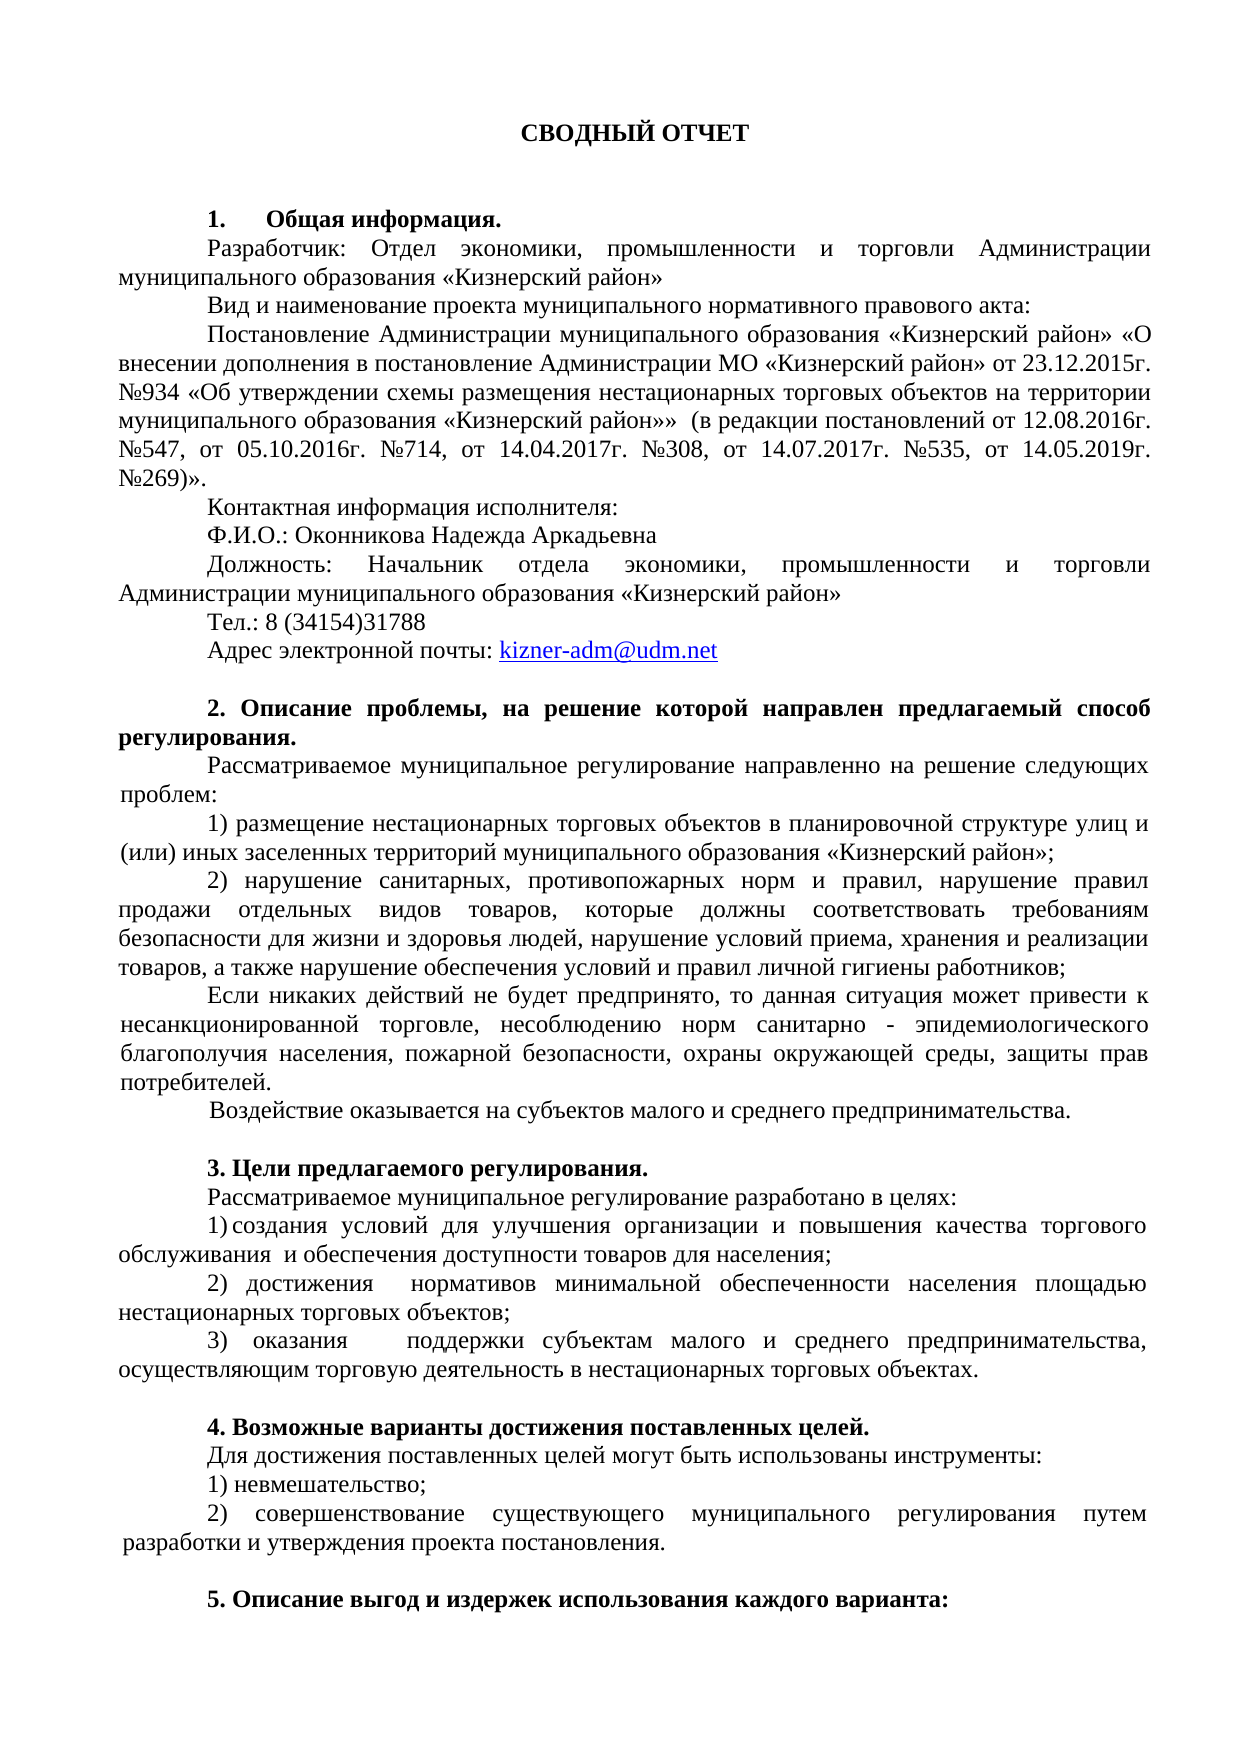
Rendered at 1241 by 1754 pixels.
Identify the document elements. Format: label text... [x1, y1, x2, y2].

text Должность: Начальник отдела экономики, промышленности и торговли Администрации муниципального образования «Кизнерский район» [118, 549, 1152, 607]
text 1) размещение нестационарных торговых объектов в планировочной структуре улиц и (или) иных заселенных территорий муниципального образования «Кизнерский район»; [120, 808, 1149, 866]
text 2) совершенствование существующего муниципального регулирования путем разработки и утверждения проекта постановления. [122, 1498, 1147, 1556]
text Ф.И.О.: Оконникова Надежда Аркадьевна [118, 521, 1152, 549]
text Рассматриваемое муниципальное регулирование направленно на решение следующих проблем: [120, 751, 1149, 808]
text 1) невмешательство; [122, 1469, 1152, 1498]
text Контактная информация исполнителя: [118, 492, 1152, 521]
text Если никаких действий не будет предпринято, то данная ситуация может привести к несанкционированной торговле, несоблюдению норм санитарно - эпидемиологического благополучия населения, пожарной безопасности, охраны окружающей среды, защиты прав потребителей. [120, 981, 1149, 1096]
text Тел.: 8 (34154)31788 [118, 607, 1152, 636]
text 2. Описание проблемы, на решение которой направлен предлагаемый способ регулирования. [118, 693, 1152, 751]
text 3) оказания поддержки субъектам малого и среднего предпринимательства, осуществляющим торговую деятельность в нестационарных торговых объектах. [118, 1326, 1147, 1383]
text 3. Цели предлагаемого регулирования. [118, 1153, 1152, 1182]
list Общая информация. [118, 204, 1152, 233]
text Рассматриваемое муниципальное регулирование разработано в целях: [122, 1182, 1147, 1211]
text 2) нарушение санитарных, противопожарных норм и правил, нарушение правил продажи отдельных видов товаров, которые должны соответствовать требованиям безопасности для жизни и здоровья людей, нарушение условий приема, хранения и реализации товаров, а также нарушение обеспечения условий и правил личной гигиены работников; [118, 866, 1149, 981]
text Разработчик: Отдел экономики, промышленности и торговли Администрации муниципального образования «Кизнерский район» [118, 233, 1152, 291]
text Адрес электронной почты: kizner-adm@udm.net [118, 636, 1152, 664]
text 2) достижения нормативов минимальной обеспеченности населения площадью нестационарных торговых объектов; [118, 1268, 1147, 1326]
text Для достижения поставленных целей могут быть использованы инструменты: [118, 1441, 1152, 1469]
list создания условий для улучшения организации и повышения качества торгового обслуживания и обеспечения доступности товаров для населения; [118, 1211, 1147, 1268]
text 4. Возможные варианты достижения поставленных целей. [118, 1412, 1152, 1441]
text 5. Описание выгод и издержек использования каждого варианта: [118, 1584, 1152, 1613]
text Вид и наименование проекта муниципального нормативного правового акта: [118, 291, 1152, 319]
text СВОДНЫЙ ОТЧЕТ [118, 118, 1152, 147]
text Воздействие оказывается на субъектов малого и среднего предпринимательства. [122, 1096, 1152, 1124]
text Постановление Администрации муниципального образования «Кизнерский район» «О внесении дополнения в постановление Администрации МО «Кизнерский район» от 23.12.2015г. №934 «Об утверждении схемы размещения нестационарных торговых объектов на территории муниципального образования «Кизнерский район»» (в редакции постановлений от 12.08.2016г. №547, от 05.10.2016г. №714, от 14.04.2017г. №308, от 14.07.2017г. №535, от 14.05.2019г. №269)». [118, 319, 1152, 492]
